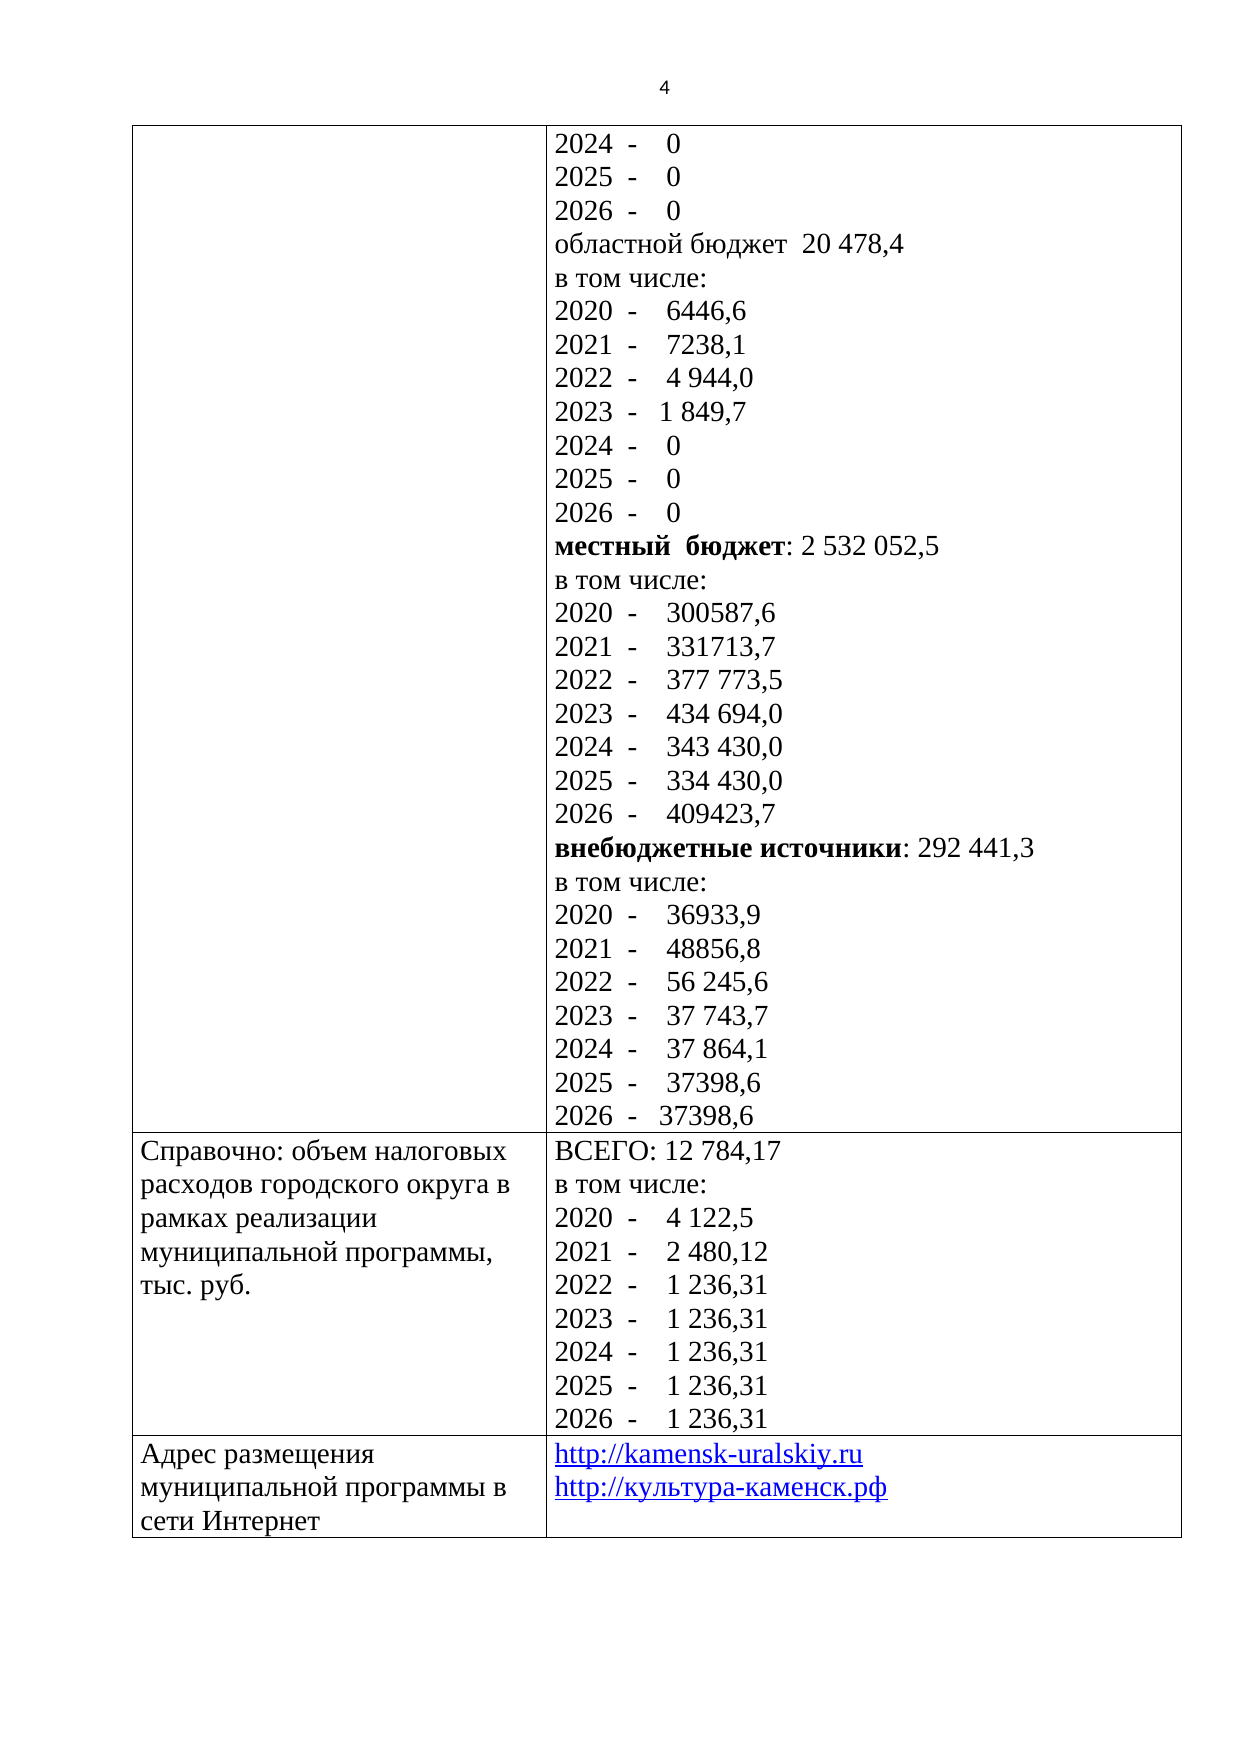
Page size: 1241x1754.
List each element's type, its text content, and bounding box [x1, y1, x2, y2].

table_cell http://kamensk-uralskiy.ru http://культура-каменск.рф [547, 1436, 1181, 1537]
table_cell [133, 126, 546, 1132]
table_cell Адрес размещения муниципальной программы в сети Интернет [133, 1436, 546, 1537]
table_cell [547, 126, 1181, 1132]
table_cell ВСЕГО: 12 784,17 в том числе: 2020 - 4 122,5 2021 - 2 480,12 2022 - 1 236,31 2023 - 1 236,31 2024 - 1 236,31 2025 - 1 236,31 2026 - 1 236,31 [547, 1133, 1181, 1435]
table_cell Справочно: объем налоговых расходов городского округа в рамках реализации муниципальной программы, тыс. руб. [133, 1133, 546, 1435]
